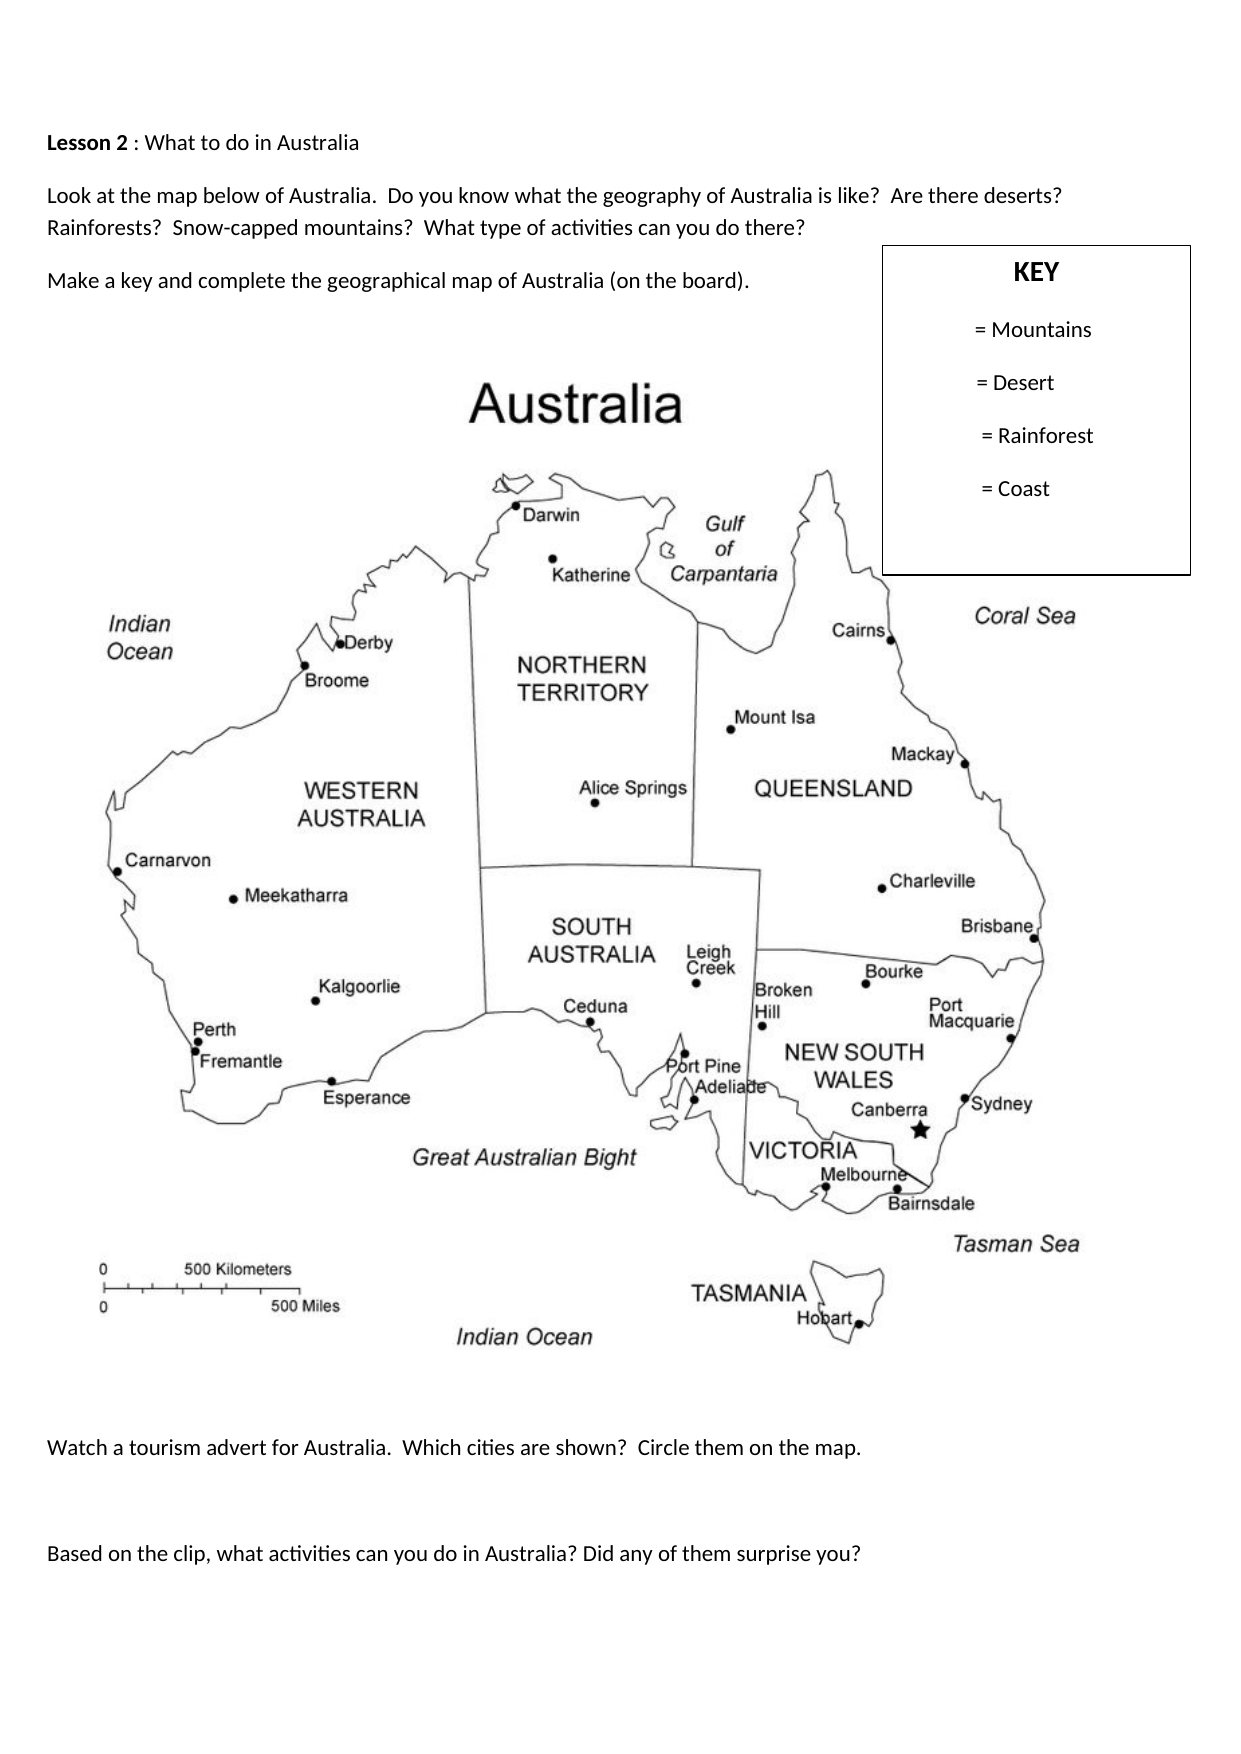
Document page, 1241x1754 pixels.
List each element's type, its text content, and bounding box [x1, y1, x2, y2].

text Look at the map below of Australia. Do you know what the geography of Australia is like? Are there deserts? Rainforests? Snow-capped mountains? What type of activities can you do there? [47, 181, 1181, 241]
text Lesson 2 : What to do in Australia [47, 128, 1181, 156]
text Make a key and complete the geographical map of Australia (on the board). [47, 266, 882, 294]
picture [99, 372, 1086, 1378]
text Watch a tourism advert for Australia. Which cities are shown? Circle them on the map. [47, 1433, 1181, 1461]
text Based on the clip, what activities can you do in Australia? Did any of them surprise you? [47, 1539, 1181, 1567]
